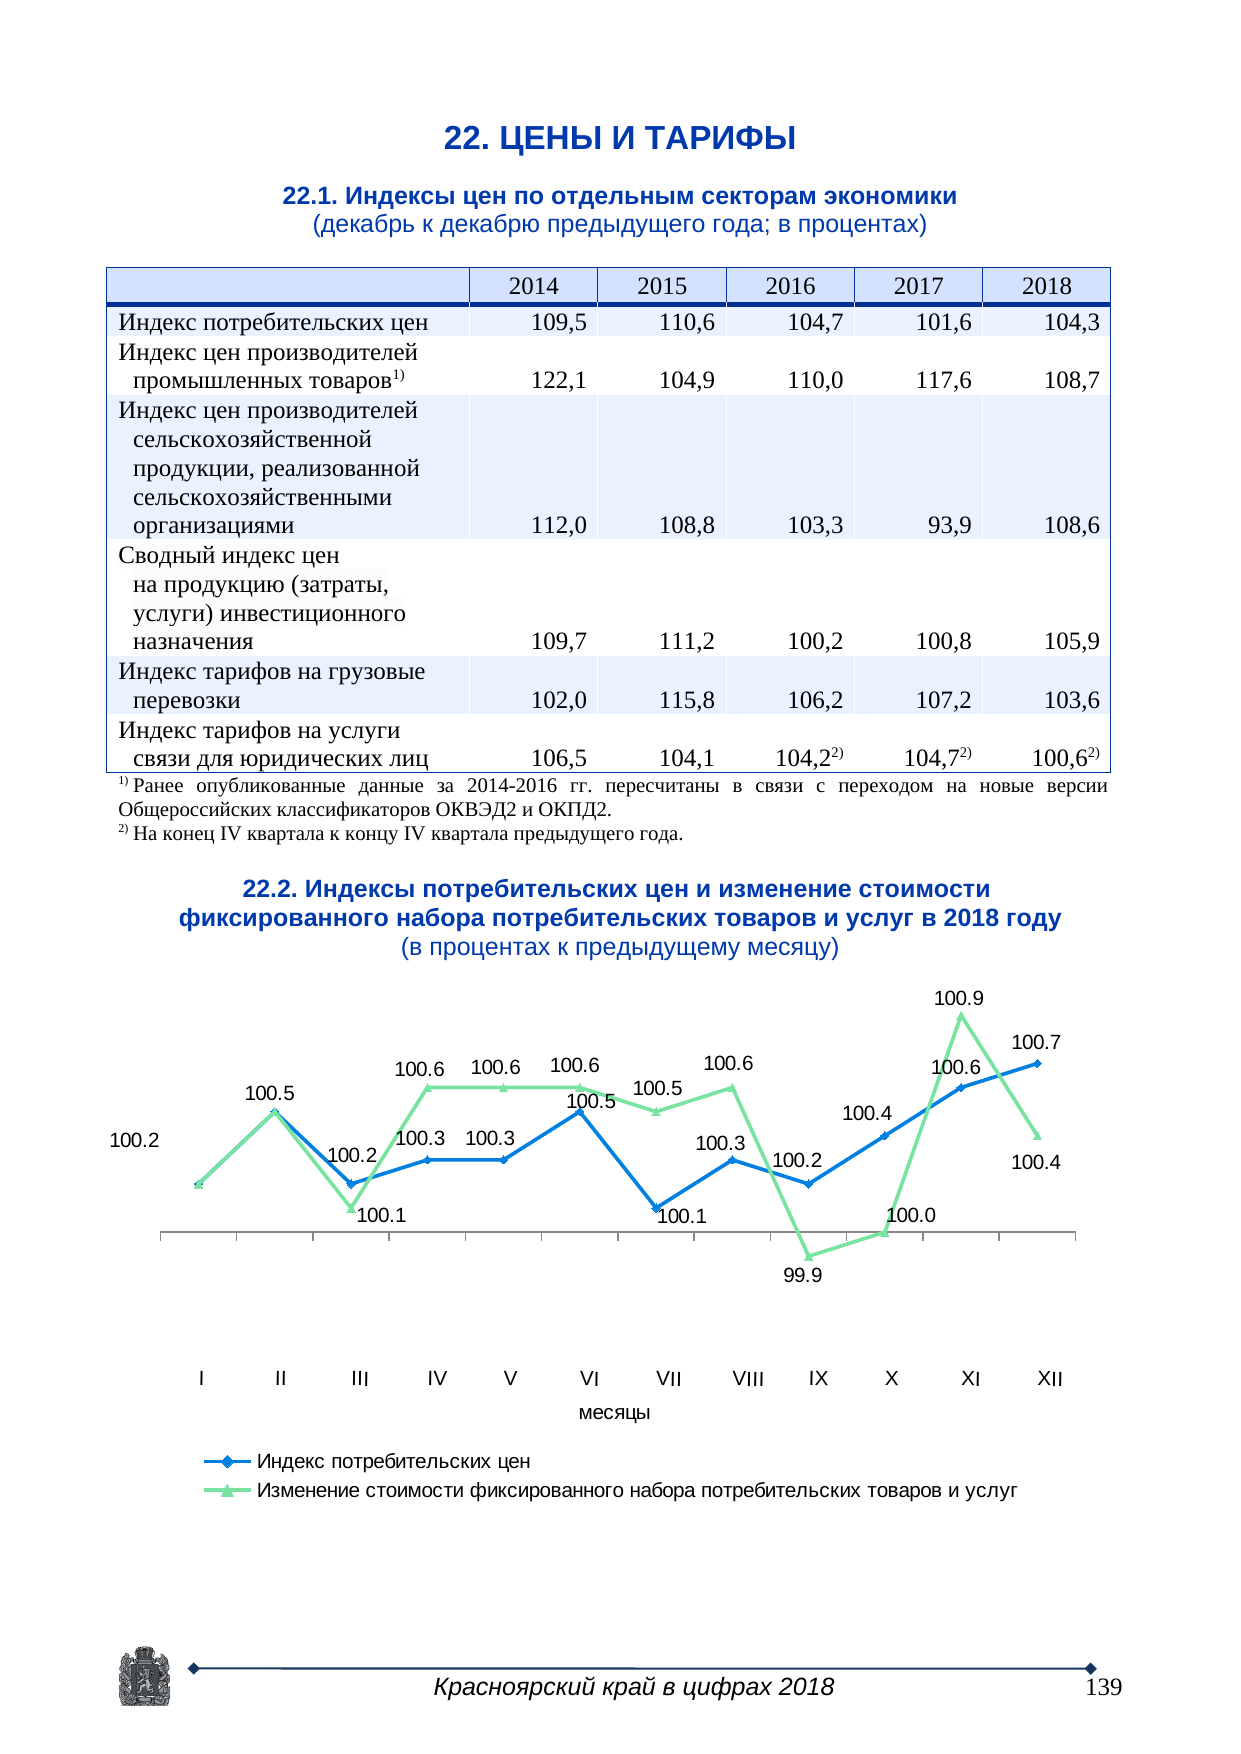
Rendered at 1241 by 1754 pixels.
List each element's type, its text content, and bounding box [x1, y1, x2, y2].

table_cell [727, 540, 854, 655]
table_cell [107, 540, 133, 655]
text 1) Ранее опубликованные данные за 2014-2016 гг. пересчитаны в связи с переходом на новые версии Общероссийских классификаторов ОКВЭД2 и ОКПД2. [118, 773, 1122, 821]
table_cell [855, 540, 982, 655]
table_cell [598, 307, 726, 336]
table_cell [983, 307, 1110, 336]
text (декабрь к декабрю предыдущего года; в процентах) [118, 209, 1122, 238]
text 2) На конец IV квартала к концу IV квартала предыдущего года. [118, 821, 1122, 845]
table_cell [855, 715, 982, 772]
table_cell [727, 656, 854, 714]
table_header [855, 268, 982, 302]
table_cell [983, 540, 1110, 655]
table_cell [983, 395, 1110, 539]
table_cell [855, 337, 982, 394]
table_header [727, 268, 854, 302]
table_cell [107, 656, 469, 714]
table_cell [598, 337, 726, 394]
text (в процентах к предыдущему месяцу) [118, 932, 1122, 960]
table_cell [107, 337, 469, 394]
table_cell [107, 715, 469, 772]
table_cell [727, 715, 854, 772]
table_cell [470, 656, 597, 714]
subtitle 22. ЦЕНЫ И ТАРИФЫ [118, 118, 1122, 157]
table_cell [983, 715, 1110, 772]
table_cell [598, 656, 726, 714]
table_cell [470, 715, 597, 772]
subtitle 22.2. Индексы потребительских цен и изменение стоимости фиксированного набора потребительских товаров и услуг в 2018 году [118, 874, 1122, 932]
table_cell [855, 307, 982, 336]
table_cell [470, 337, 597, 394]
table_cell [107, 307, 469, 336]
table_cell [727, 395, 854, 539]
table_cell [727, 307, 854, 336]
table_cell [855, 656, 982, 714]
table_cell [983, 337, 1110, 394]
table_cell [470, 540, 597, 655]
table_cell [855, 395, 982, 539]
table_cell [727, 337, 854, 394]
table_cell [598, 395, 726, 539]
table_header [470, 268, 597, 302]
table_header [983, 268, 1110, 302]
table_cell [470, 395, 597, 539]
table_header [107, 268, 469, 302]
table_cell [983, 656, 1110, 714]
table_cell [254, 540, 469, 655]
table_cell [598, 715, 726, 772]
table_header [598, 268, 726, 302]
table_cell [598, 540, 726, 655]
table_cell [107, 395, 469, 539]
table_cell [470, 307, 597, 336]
subtitle 22.1. Индексы цен по отдельным секторам экономики [118, 181, 1122, 209]
